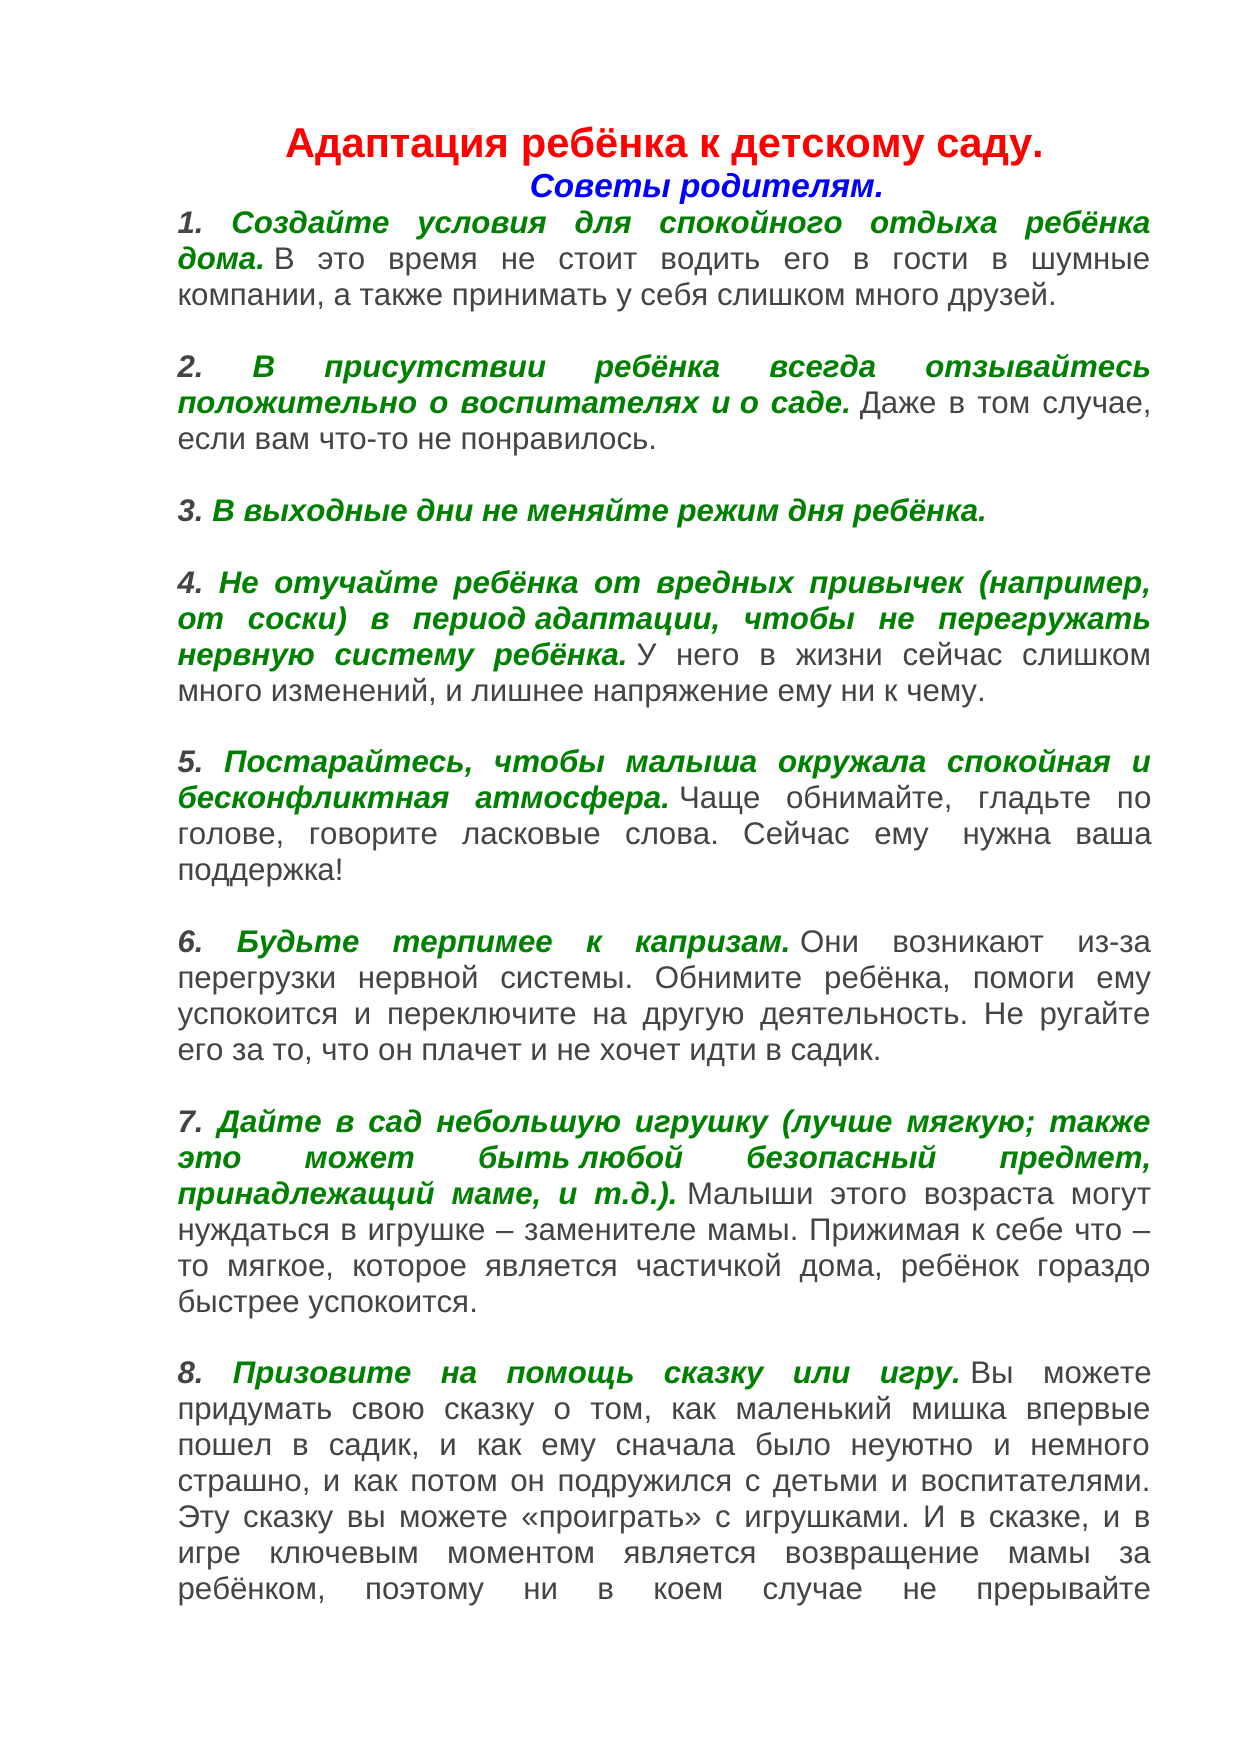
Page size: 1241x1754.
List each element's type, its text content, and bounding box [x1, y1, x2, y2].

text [177, 1354, 1152, 1606]
text 5. Постарайтесь, чтобы малыша окружала спокойная и бесконфликтная атмосфера. Чаще обнимайте, гладьте по голове, говорите ласковые слова. Сейчас ему нужна ваша поддержка! [177, 743, 1152, 887]
text 3. В выходные дни не меняйте режим дня ребёнка. [177, 492, 1152, 528]
text 7. Дайте в сад небольшую игрушку (лучше мягкую; также это может быть любой безопасный предмет, принадлежащий маме, и т.д.). Малыши этого возраста могут нуждаться в игрушке – заменителе мамы. Прижимая к себе что – то мягкое, которое является частичкой дома, ребёнок гораздо быстрее успокоится. [177, 1103, 1152, 1318]
text Советы родителям. [177, 166, 1152, 204]
text 4. Не отучайте ребёнка от вредных привычек (например, от соски) в период адаптации, чтобы не перегружать нервную систему ребёнка. У него в жизни сейчас слишком много изменений, и лишнее напряжение ему ни к чему. [177, 564, 1152, 708]
text Адаптация ребёнка к детскому саду. [177, 118, 1152, 166]
text 6. Будьте терпимее к капризам. Они возникают из-за перегрузки нервной системы. Обнимите ребёнка, помоги ему успокоится и переключите на другую деятельность. Не ругайте его за то, что он плачет и не хочет идти в садик. [177, 923, 1152, 1067]
text 2. В присутствии ребёнка всегда отзывайтесь положительно о воспитателях и о саде. Даже в том случае, если вам что-то не понравилось. [177, 348, 1152, 456]
text 1. Создайте условия для спокойного отдыха ребёнка дома. В это время не стоит водить его в гости в шумные компании, а также принимать у себя слишком много друзей. [177, 204, 1152, 312]
